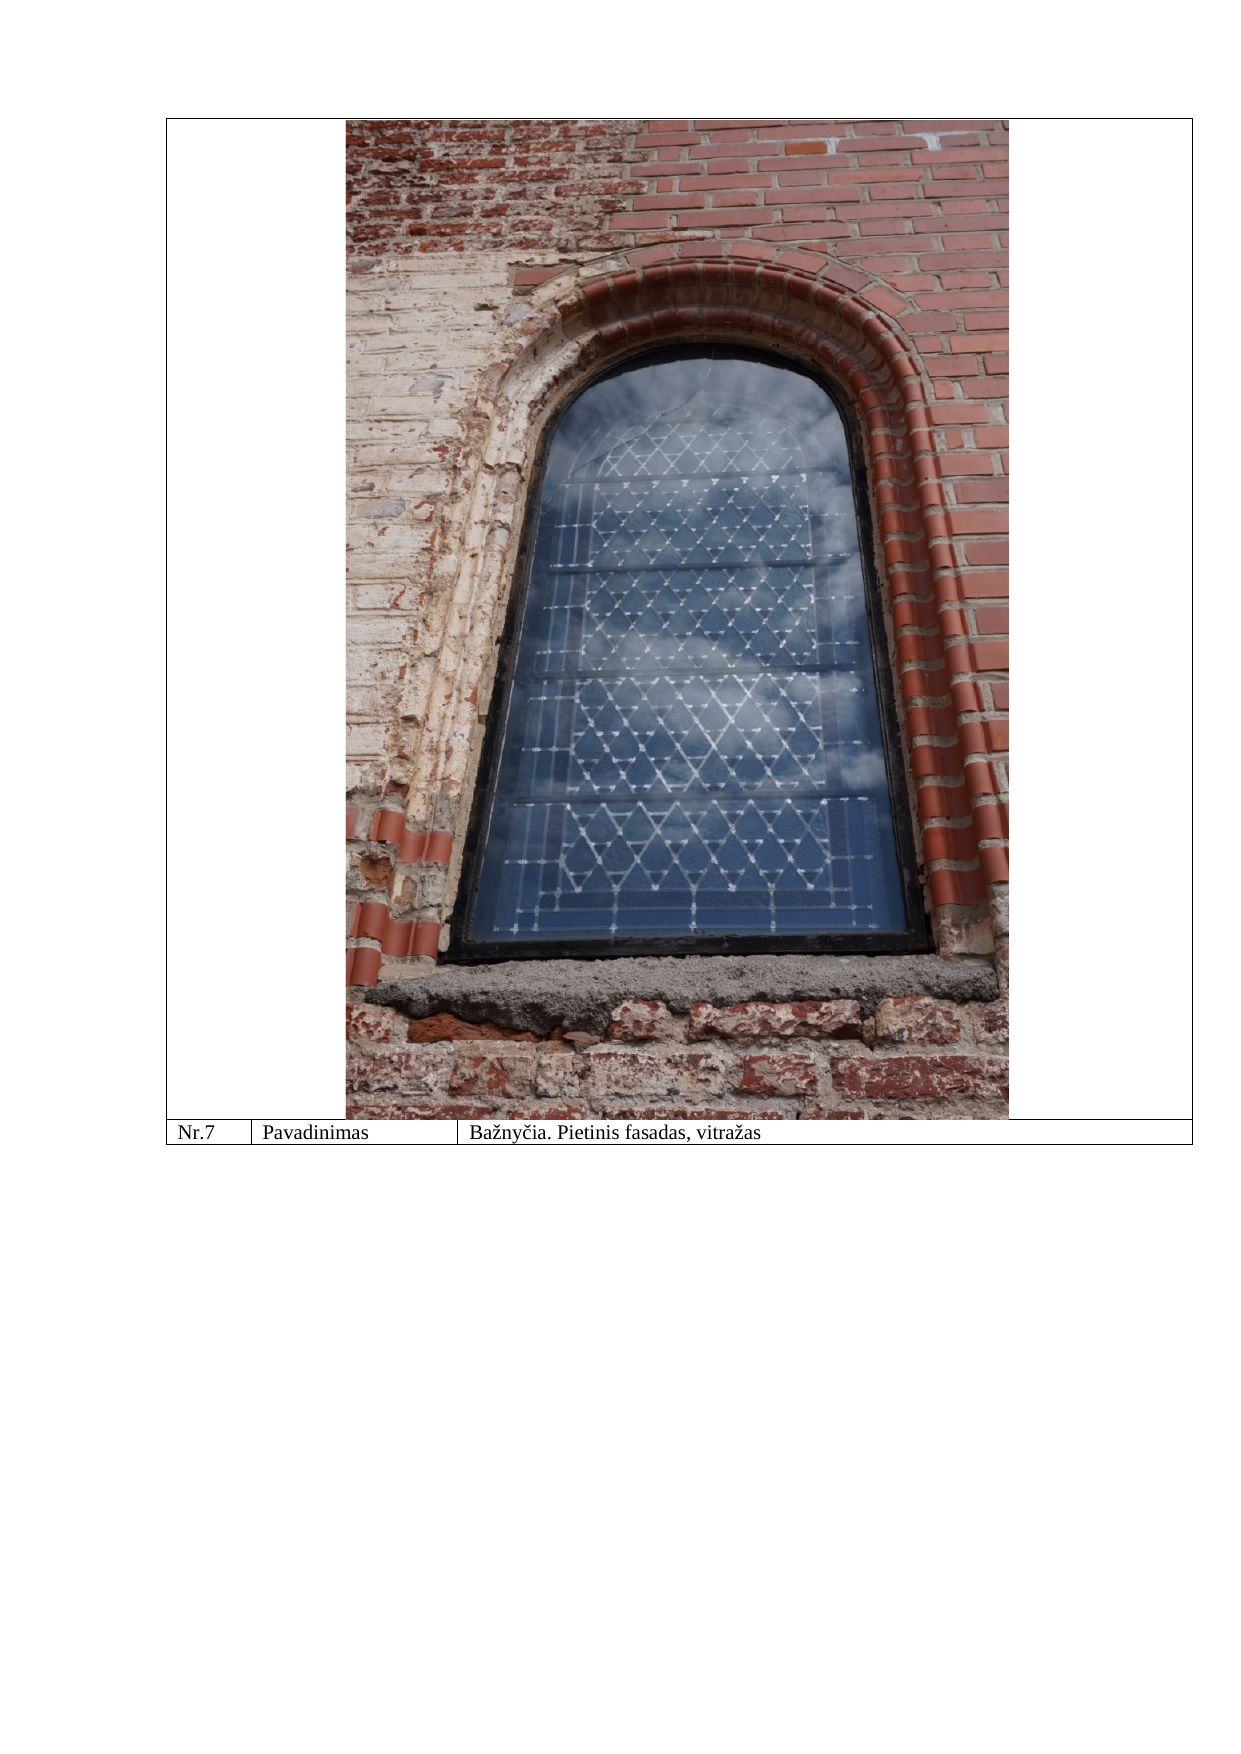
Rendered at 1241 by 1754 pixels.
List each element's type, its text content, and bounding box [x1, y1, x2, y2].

table_cell [167, 119, 1192, 1119]
table_cell Bažnyčia. Pietinis fasadas, vitražas [458, 1120, 1192, 1144]
table_cell Nr.7 [167, 1120, 251, 1144]
picture [346, 121, 1009, 1119]
table_cell Pavadinimas [252, 1120, 457, 1144]
